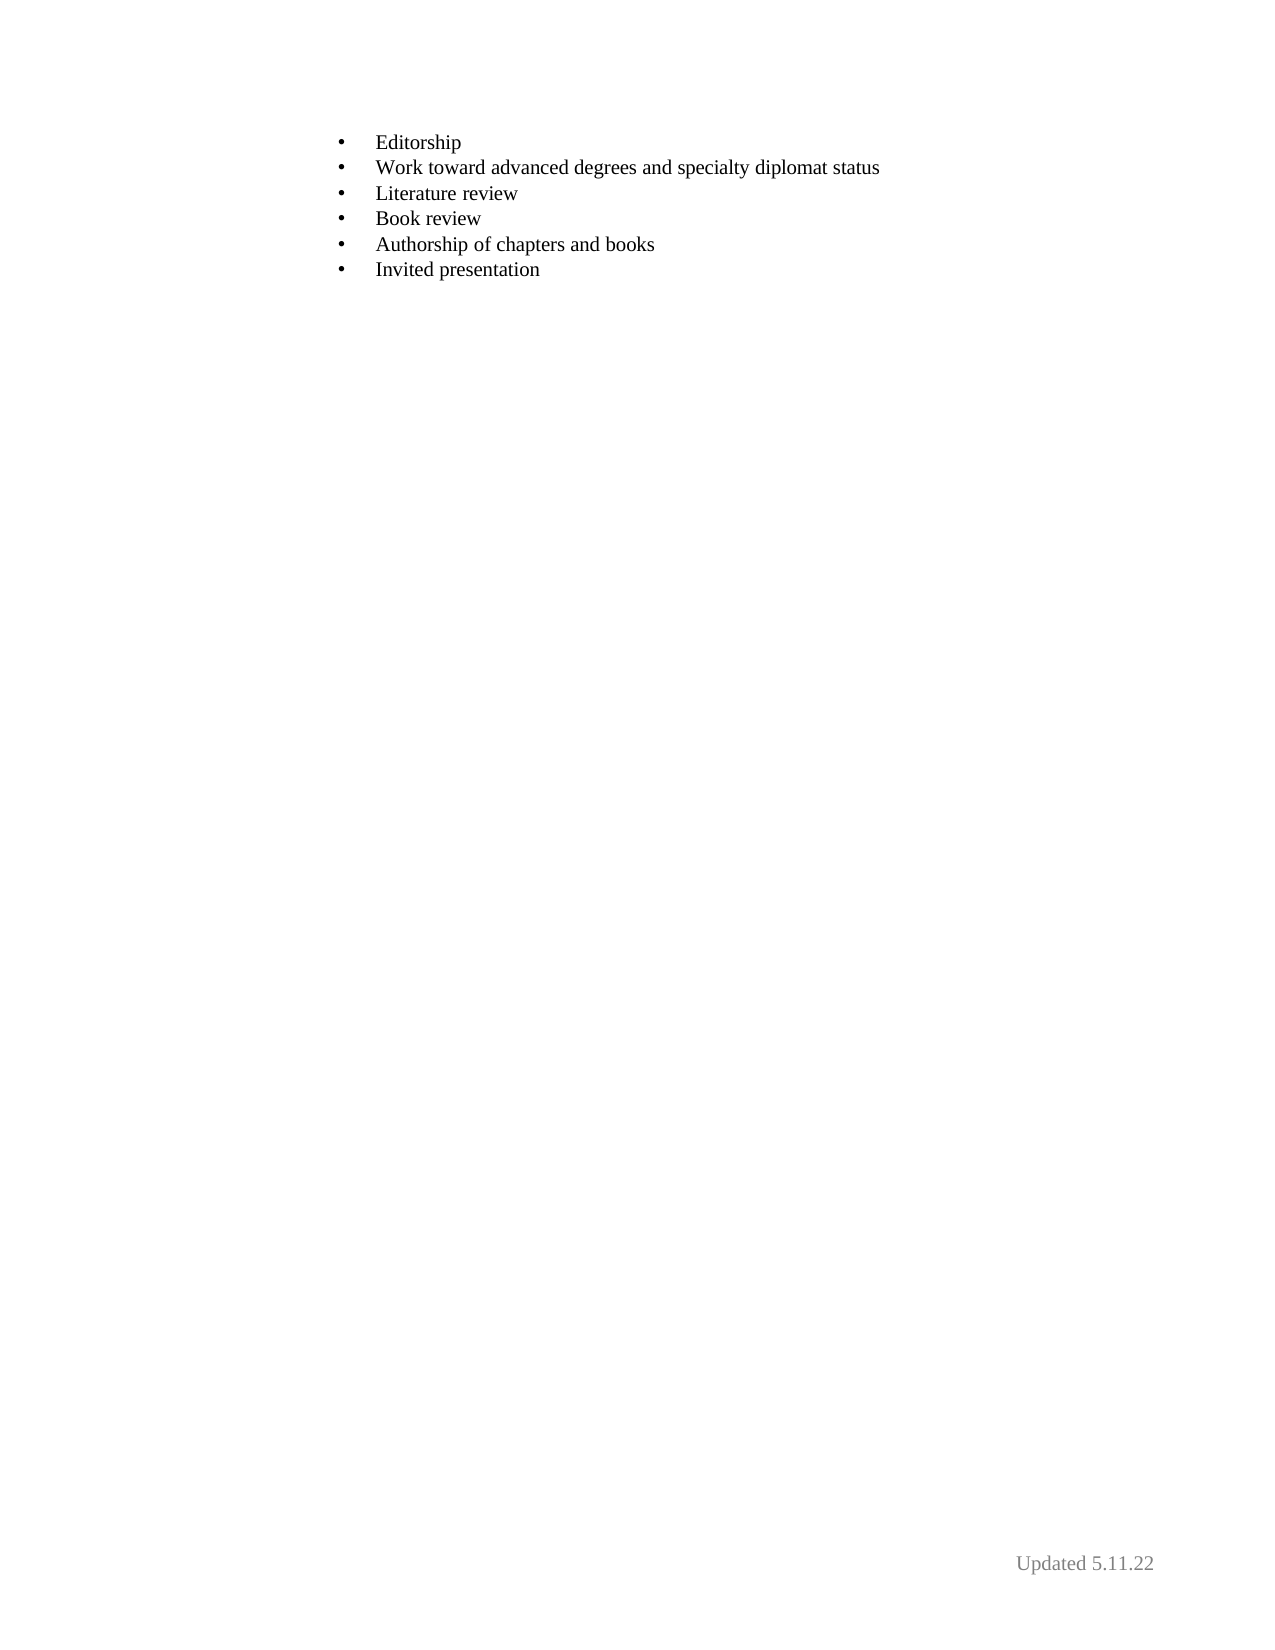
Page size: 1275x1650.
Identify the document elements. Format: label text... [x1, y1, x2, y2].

list Authorship of chapters and books [338, 231, 1100, 256]
list Work toward advanced degrees and specialty diplomat status [338, 154, 1100, 180]
list Invited presentation [338, 256, 1100, 282]
list Book review [338, 205, 1100, 231]
list Literature review [338, 180, 1100, 205]
list Editorship [338, 129, 1100, 154]
